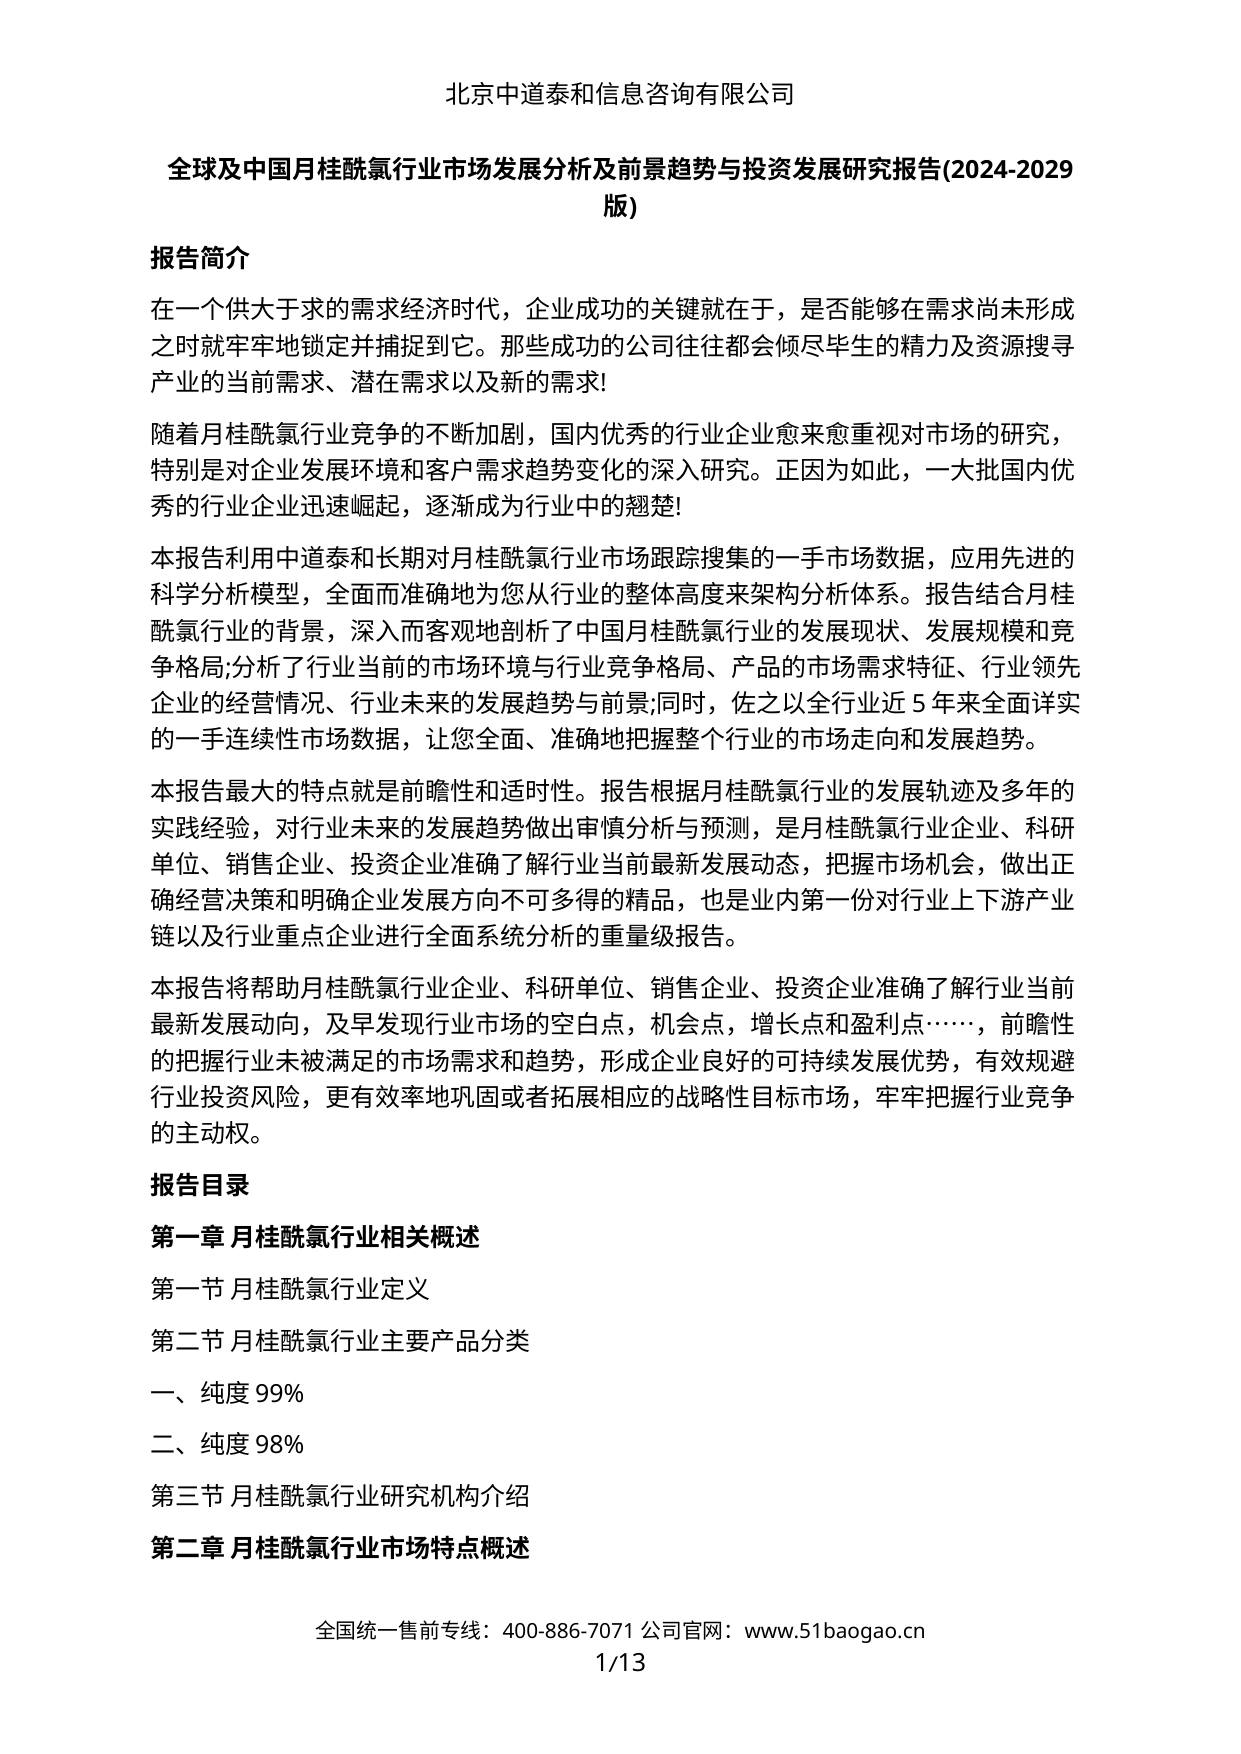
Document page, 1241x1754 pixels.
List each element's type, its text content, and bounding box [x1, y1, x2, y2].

text 第一章 月桂酰氯行业相关概述 [150, 1217, 1090, 1254]
text 二、纯度98% [150, 1425, 1090, 1461]
text 本报告最大的特点就是前瞻性和适时性。报告根据月桂酰氯行业的发展轨迹及多年的实践经验，对行业未来的发展趋势做出审慎分析与预测，是月桂酰氯行业企业、科研单位、销售企业、投资企业准确了解行业当前最新发展动态，把握市场机会，做出正确经营决策和明确企业发展方向不可多得的精品，也是业内第一份对行业上下游产业链以及行业重点企业进行全面系统分析的重量级报告。 [150, 772, 1090, 953]
text 在一个供大于求的需求经济时代，企业成功的关键就在于，是否能够在需求尚未形成之时就牢牢地锁定并捕捉到它。那些成功的公司往往都会倾尽毕生的精力及资源搜寻产业的当前需求、潜在需求以及新的需求! [150, 290, 1090, 399]
text 报告目录 [150, 1166, 1090, 1202]
text 第二章 月桂酰氯行业市场特点概述 [150, 1529, 1090, 1565]
text 随着月桂酰氯行业竞争的不断加剧，国内优秀的行业企业愈来愈重视对市场的研究，特别是对企业发展环境和客户需求趋势变化的深入研究。正因为如此，一大批国内优秀的行业企业迅速崛起，逐渐成为行业中的翘楚! [150, 414, 1090, 523]
text 一、纯度99% [150, 1373, 1090, 1409]
text 报告简介 [150, 238, 1090, 274]
text 本报告利用中道泰和长期对月桂酰氯行业市场跟踪搜集的一手市场数据，应用先进的科学分析模型，全面而准确地为您从行业的整体高度来架构分析体系。报告结合月桂酰氯行业的背景，深入而客观地剖析了中国月桂酰氯行业的发展现状、发展规模和竞争格局;分析了行业当前的市场环境与行业竞争格局、产品的市场需求特征、行业领先企业的经营情况、行业未来的发展趋势与前景;同时，佐之以全行业近5年来全面详实的一手连续性市场数据，让您全面、准确地把握整个行业的市场走向和发展趋势。 [150, 539, 1090, 756]
text 第二节 月桂酰氯行业主要产品分类 [150, 1321, 1090, 1357]
text 第三节 月桂酰氯行业研究机构介绍 [150, 1477, 1090, 1513]
text 全球及中国月桂酰氯行业市场发展分析及前景趋势与投资发展研究报告(2024-2029版) [150, 150, 1090, 222]
text 本报告将帮助月桂酰氯行业企业、科研单位、销售企业、投资企业准确了解行业当前最新发展动向，及早发现行业市场的空白点，机会点，增长点和盈利点……，前瞻性的把握行业未被满足的市场需求和趋势，形成企业良好的可持续发展优势，有效规避行业投资风险，更有效率地巩固或者拓展相应的战略性目标市场，牢牢把握行业竞争的主动权。 [150, 969, 1090, 1150]
text 第一节 月桂酰氯行业定义 [150, 1269, 1090, 1306]
